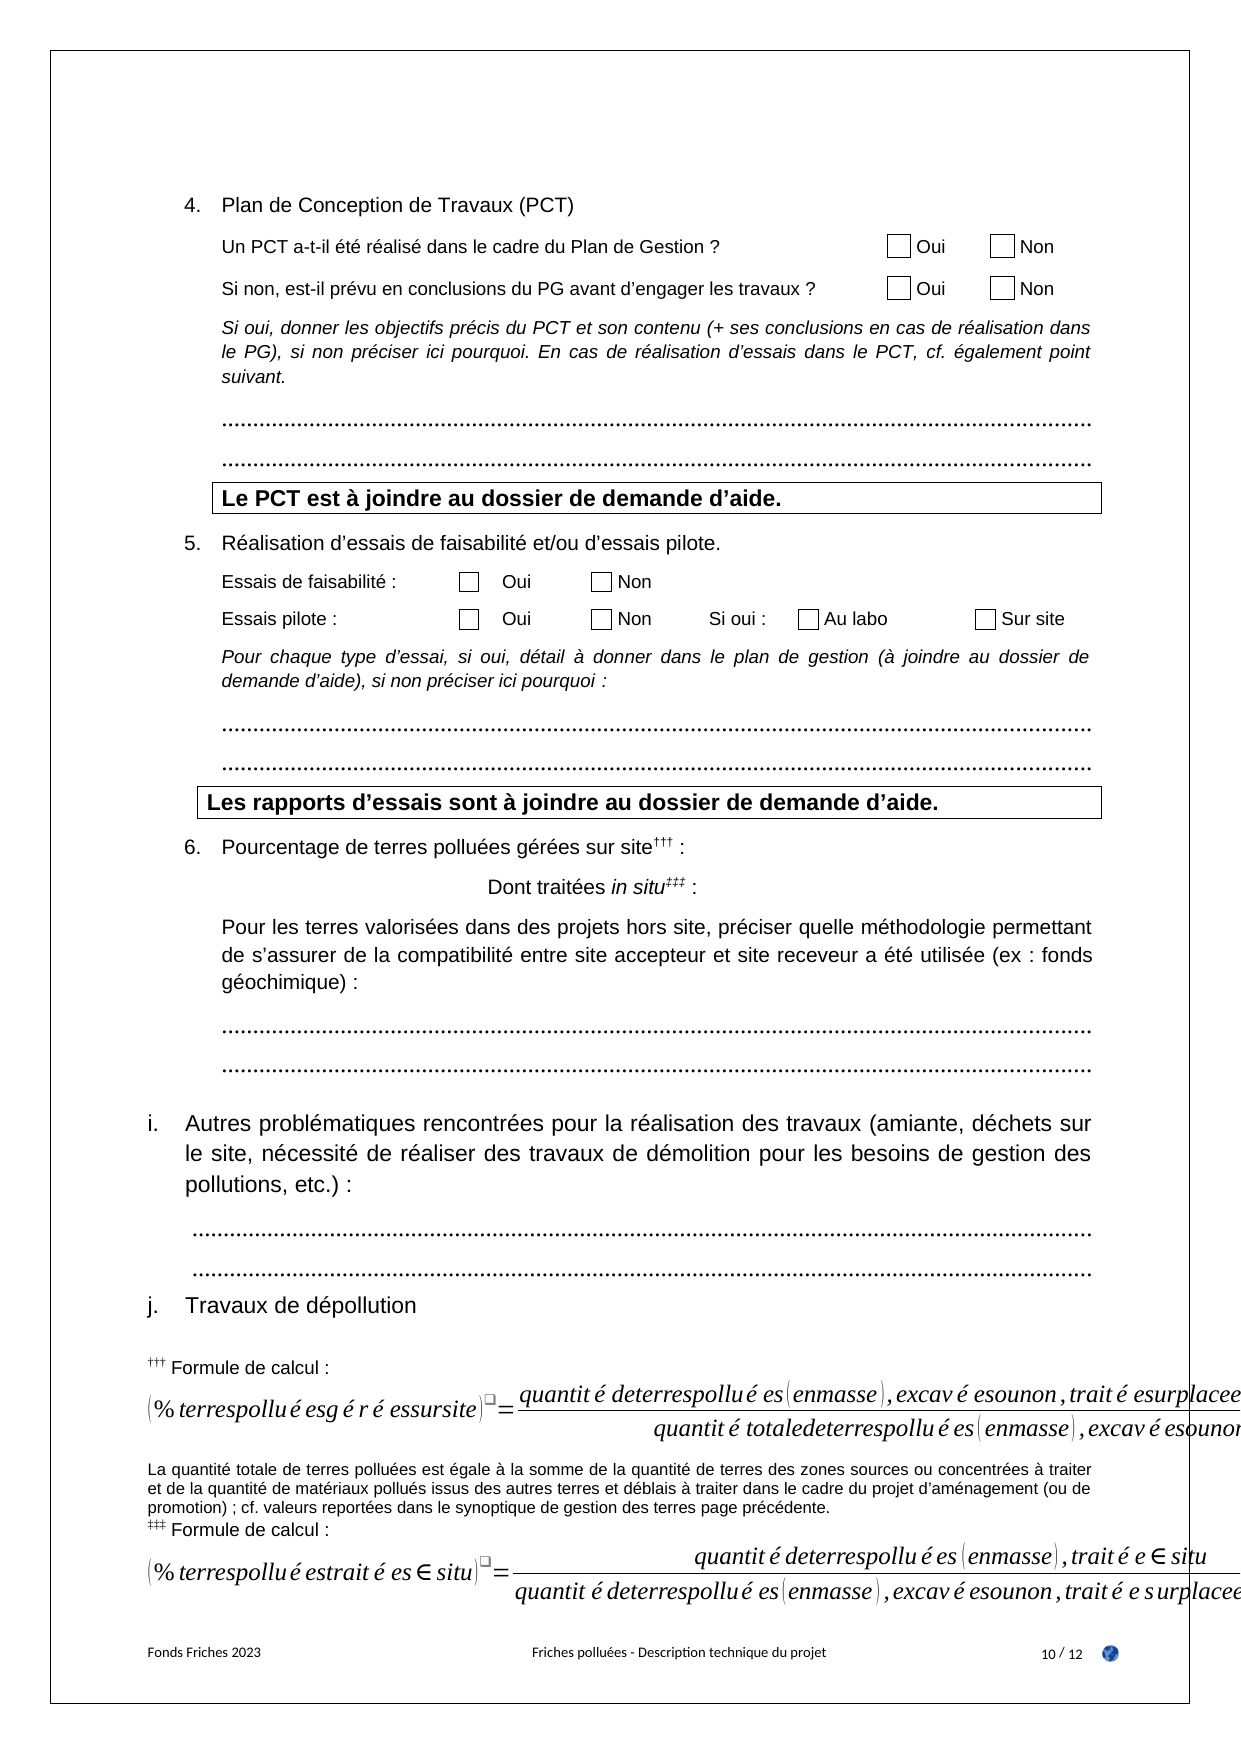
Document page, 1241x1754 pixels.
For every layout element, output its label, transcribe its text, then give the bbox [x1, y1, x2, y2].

text Le PCT est à joindre au dossier de demande d’aide. [213, 483, 1101, 513]
text Dont traitées in situ : [487, 875, 1093, 899]
text Essais pilote : Oui Non Si oui : Au labo Sur site [221, 608, 1093, 630]
picture [1102, 1645, 1119, 1662]
text Un PCT a-t-il été réalisé dans le cadre du Plan de Gestion ? Oui Non [221, 233, 1093, 258]
list Réalisation d’essais de faisabilité et/ou d’essais pilote. [184, 531, 1093, 555]
text Les rapports d’essais sont à joindre au dossier de demande d’aide. [198, 787, 1101, 818]
text Essais de faisabilité : Oui Non [221, 571, 1093, 592]
list Autres problématiques rencontrées pour la réalisation des travaux (amiante, déchets sur le site, nécessité de réaliser des travaux de démolition pour les besoins de gestion des pollutions, etc.) : [147, 1110, 1093, 1197]
text Pour les terres valorisées dans des projets hors site, préciser quelle méthodologie permettant de s’assurer de la compatibilité entre site accepteur et site receveur a été utilisée (ex : fonds géochimique) : [221, 915, 1093, 994]
text Pour chaque type d’essai, si oui, détail à donner dans le plan de gestion (à joindre au dossier de demande d’aide), si non préciser ici pourquoi : [221, 646, 1093, 692]
text Si non, est-il prévu en conclusions du PG avant d’engager les travaux ? Oui Non [221, 275, 1093, 300]
list Plan de Conception de Travaux (PCT) [184, 193, 1093, 217]
list Travaux de dépollution [147, 1292, 1093, 1318]
list Pourcentage de terres polluées gérées sur site : [184, 835, 1093, 859]
text Si oui, donner les objectifs précis du PCT et son contenu (+ ses conclusions en cas de réalisation dans le PG), si non préciser ici pourquoi. En cas de réalisation d’essais dans le PCT, cf. également point suivant. [221, 317, 1093, 388]
